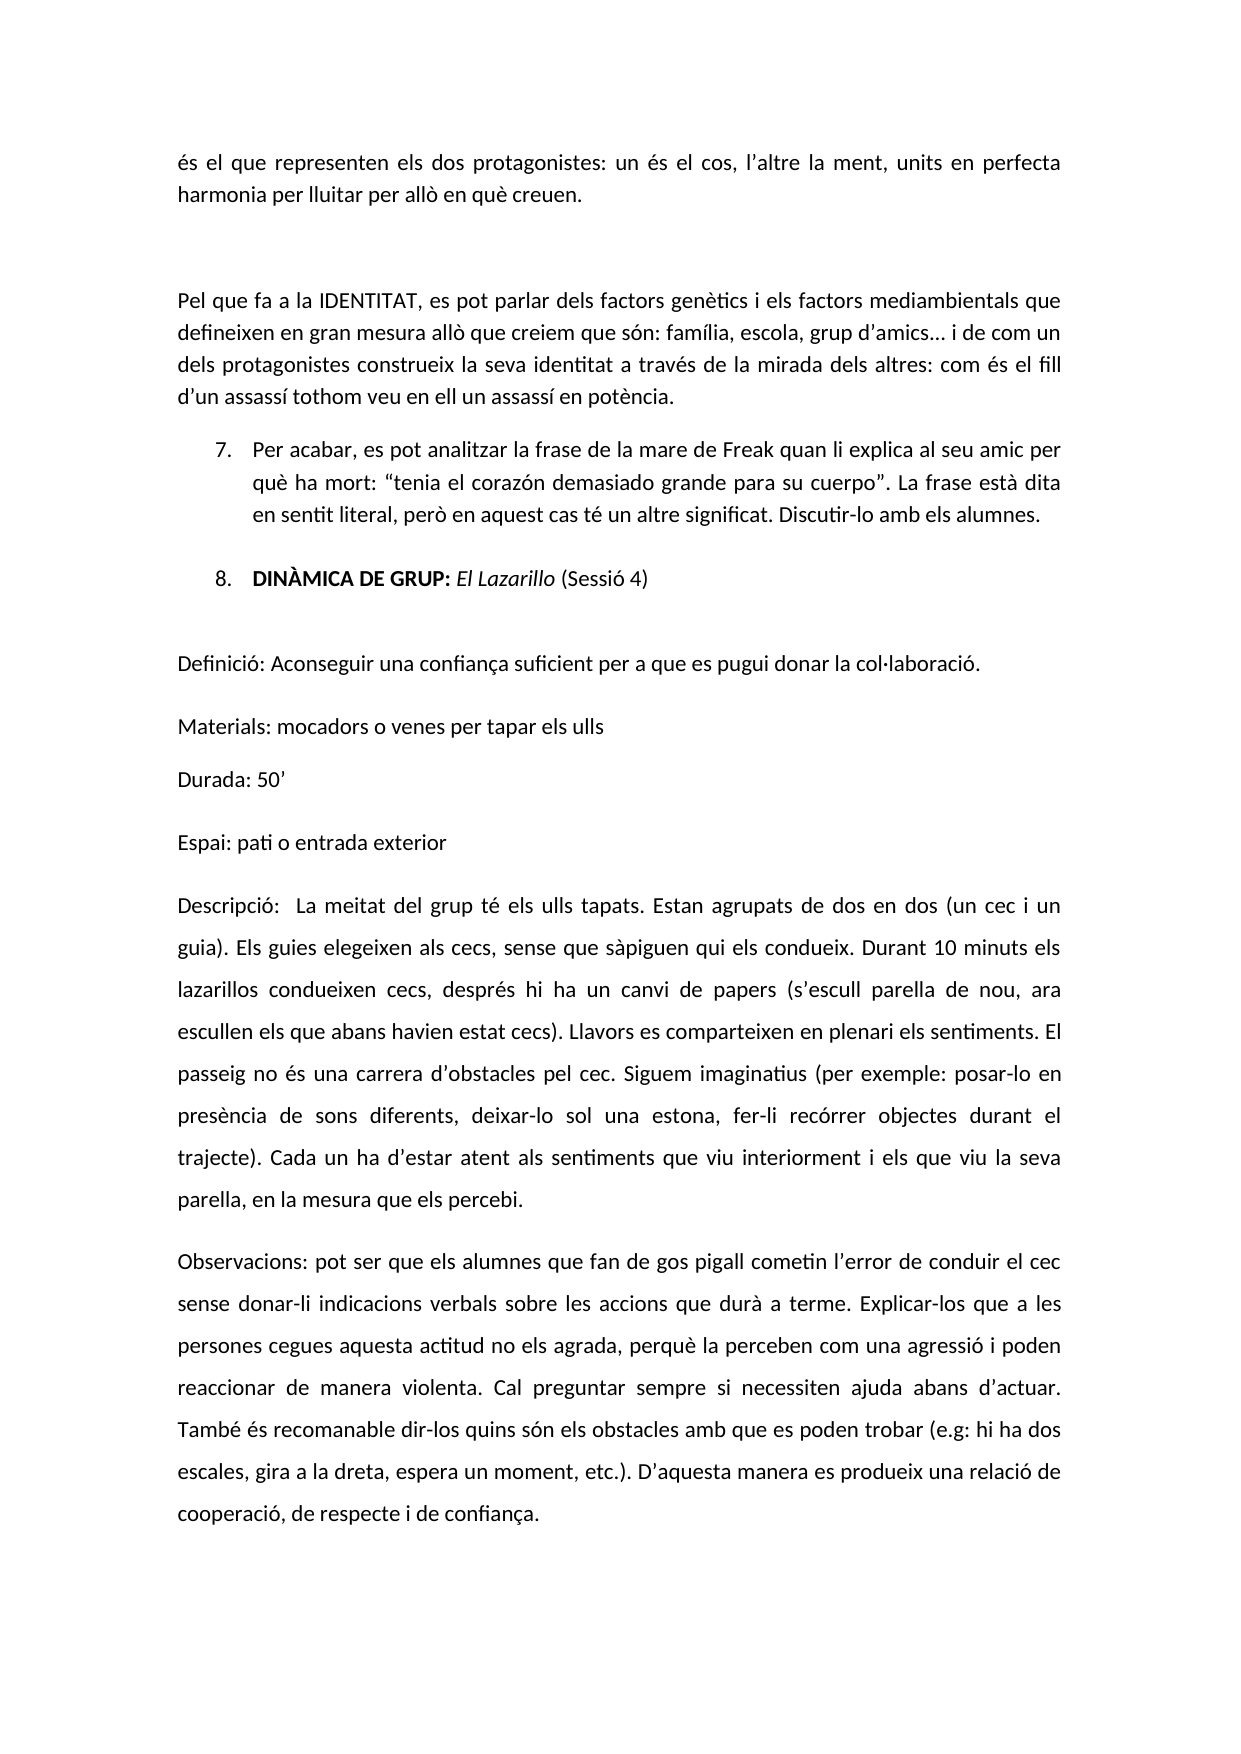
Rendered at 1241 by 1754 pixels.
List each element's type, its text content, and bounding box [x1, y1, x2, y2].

list Per acabar, es pot analitzar la frase de la mare de Freak quan li explica al seu amic per què ha mort: “tenia el corazón demasiado grande para su cuerpo”. La frase està dita en sentit literal, però en aquest cas té un altre significat. Discutir-lo amb els alumnes. [215, 435, 1063, 528]
text Definició: Aconseguir una confiança suficient per a que es pugui donar la col·laboració. [177, 649, 1063, 677]
text Observacions: pot ser que els alumnes que fan de gos pigall cometin l’error de conduir el cec sense donar-li indicacions verbals sobre les accions que durà a terme. Explicar-los que a les persones cegues aquesta actitud no els agrada, perquè la perceben com una agressió i poden reaccionar de manera violenta. Cal preguntar sempre si necessiten ajuda abans d’actuar. També és recomanable dir-los quins són els obstacles amb que es poden trobar (e.g: hi ha dos escales, gira a la dreta, espera un moment, etc.). D’aquesta manera es produeix una relació de cooperació, de respecte i de confiança. [177, 1247, 1063, 1527]
text Descripció: La meitat del grup té els ulls tapats. Estan agrupats de dos en dos (un cec i un guia). Els guies elegeixen als cecs, sense que sàpiguen qui els condueix. Durant 10 minuts els lazarillos condueixen cecs, després hi ha un canvi de papers (s’escull parella de nou, ara escullen els que abans havien estat cecs). Llavors es comparteixen en plenari els sentiments. El passeig no és una carrera d’obstacles pel cec. Siguem imaginatius (per exemple: posar-lo en presència de sons diferents, deixar-lo sol una estona, fer-li recórrer objectes durant el trajecte). Cada un ha d’estar atent als sentiments que viu interiorment i els que viu la seva parella, en la mesura que els percebi. [177, 891, 1063, 1213]
text Espai: pati o entrada exterior [177, 828, 1063, 856]
text Pel que fa a la IDENTITAT, es pot parlar dels factors genètics i els factors mediambientals que defineixen en gran mesura allò que creiem que són: família, escola, grup d’amics... i de com un dels protagonistes construeix la seva identitat a través de la mirada dels altres: com és el fill d’un assassí tothom veu en ell un assassí en potència. [177, 286, 1063, 410]
list DINÀMICA DE GRUP: El Lazarillo (Sessió 4) [215, 564, 1063, 592]
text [177, 148, 1063, 208]
text Materials: mocadors o venes per tapar els ulls [177, 712, 1063, 740]
text Durada: 50’ [177, 765, 1063, 793]
